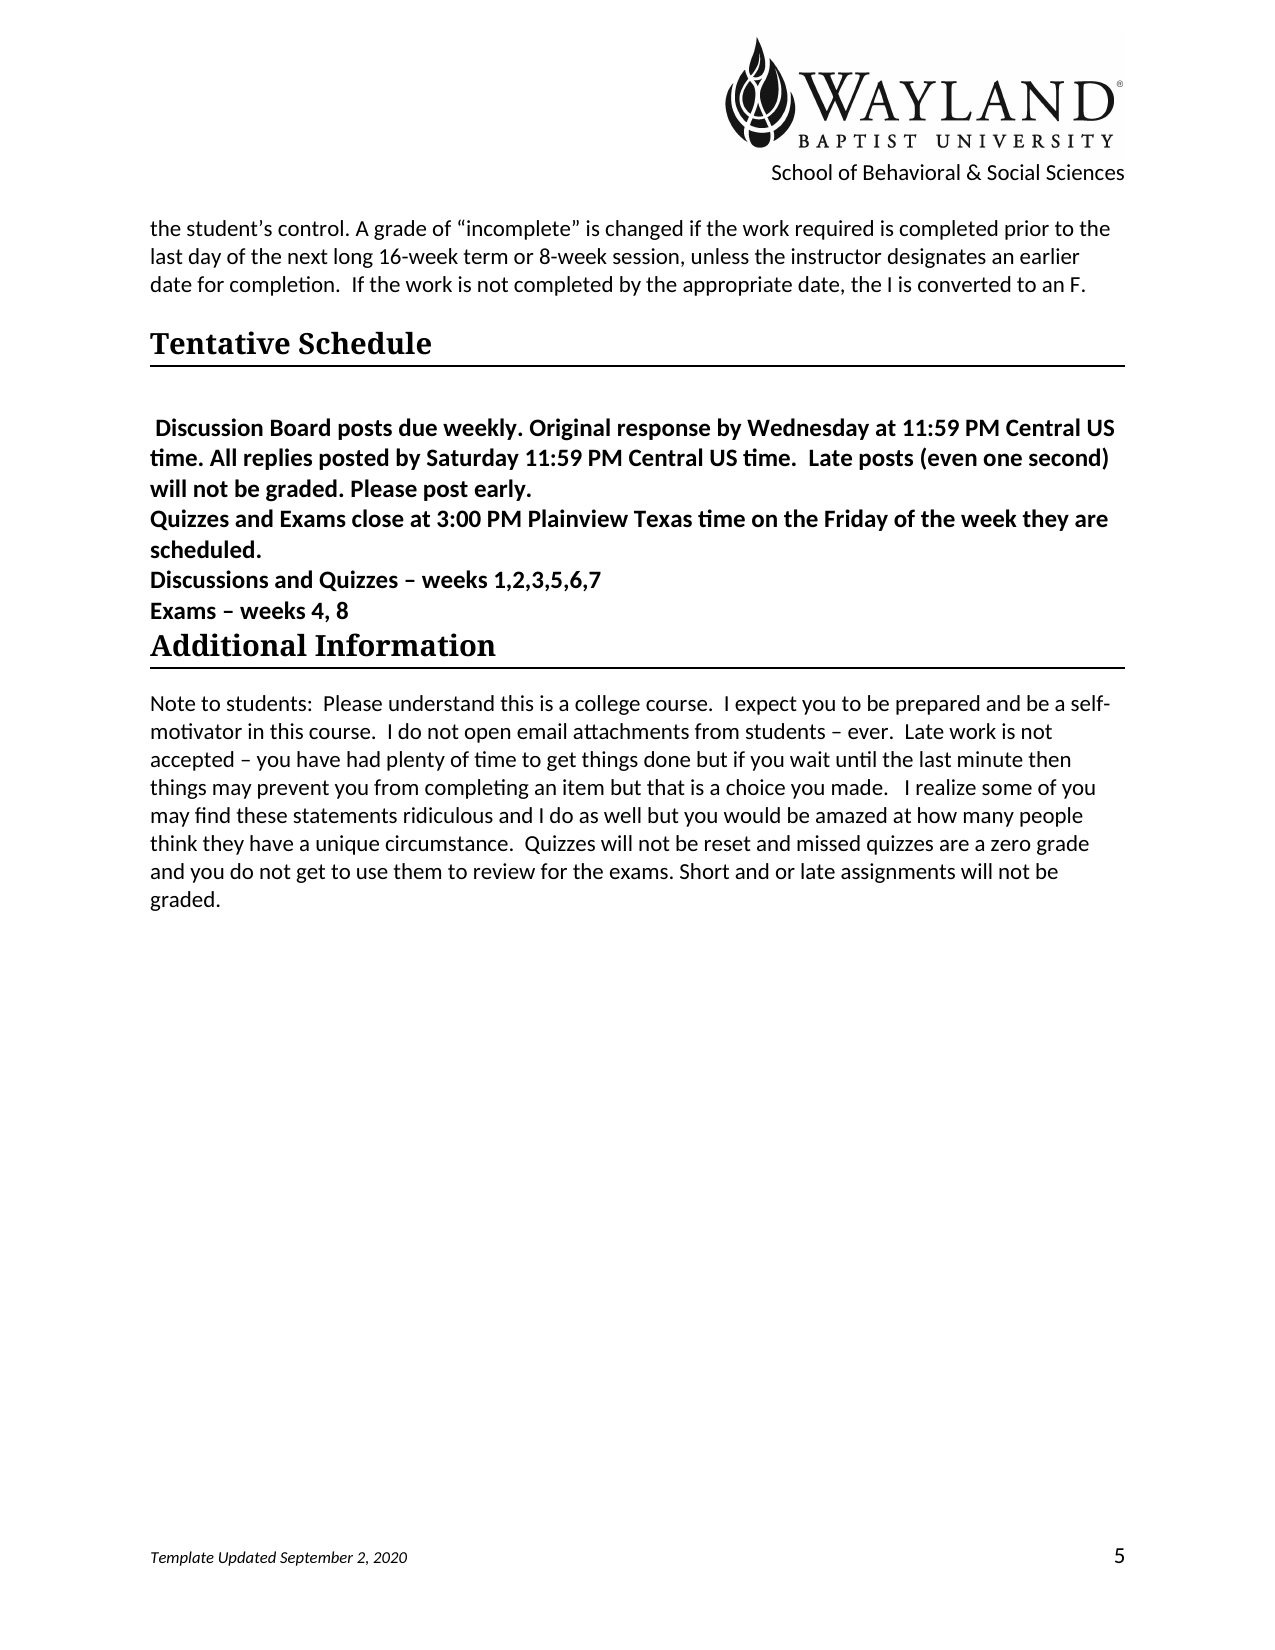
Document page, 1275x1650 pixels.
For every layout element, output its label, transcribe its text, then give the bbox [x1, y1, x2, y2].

text Note to students: Please understand this is a college course. I expect you to be prepared and be a self-motivator in this course. I do not open email attachments from students – ever. Late work is not accepted – you have had plenty of time to get things done but if you wait until the last minute then things may prevent you from completing an item but that is a choice you made. I realize some of you may find these statements ridiculous and I do as well but you would be amazed at how many people think they have a unique circumstance. Quizzes will not be reset and missed quizzes are a zero grade and you do not get to use them to review for the exams. Short and or late assignments will not be graded. [150, 689, 1125, 913]
text Additional Information [150, 626, 1125, 667]
text Discussions and Quizzes – weeks 1,2,3,5,6,7 [150, 564, 1125, 595]
text Quizzes and Exams close at 3:00 PM Plainview Texas time on the Friday of the week they are scheduled. [150, 503, 1125, 564]
text Discussion Board posts due weekly. Original response by Wednesday at 11:59 PM Central US time. All replies posted by Saturday 11:59 PM Central US time. Late posts (even one second) will not be graded. Please post early. [150, 412, 1125, 503]
text Exams – weeks 4, 8 [150, 595, 1125, 626]
picture [720, 30, 1125, 159]
subtitle Tentative Schedule [150, 323, 1125, 365]
